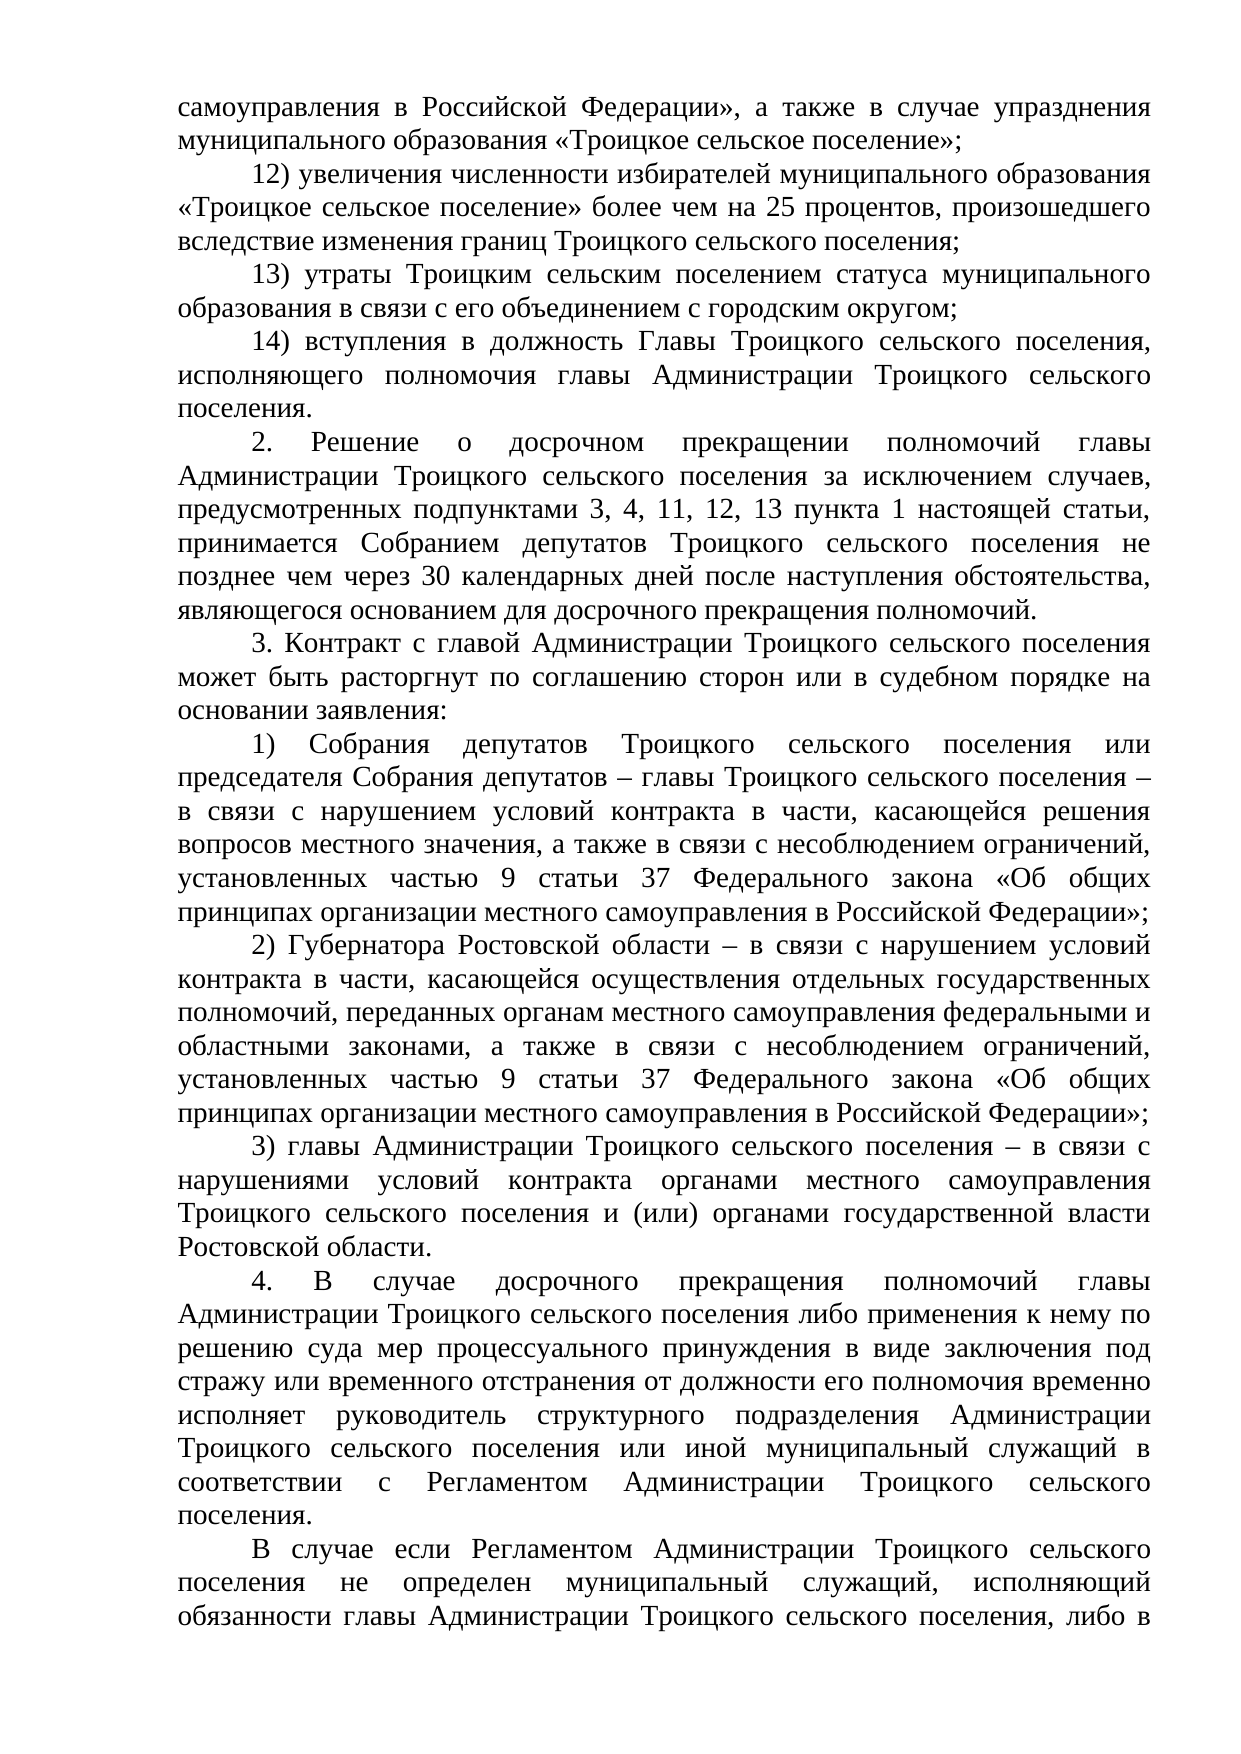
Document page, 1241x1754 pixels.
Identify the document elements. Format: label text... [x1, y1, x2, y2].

text 14) вступления в должность Главы Троицкого сельского поселения, исполняющего полномочия главы Администрации Троицкого сельского поселения. [177, 323, 1152, 424]
text 13) утраты Троицким сельским поселением статуса муниципального образования в связи с его объединением с городским округом; [177, 256, 1152, 323]
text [177, 89, 1152, 156]
text 2. Решение о досрочном прекращении полномочий главы Администрации Троицкого сельского поселения за исключением случаев, предусмотренных подпунктами 3, 4, 11, 12, 13 пункта 1 настоящей статьи, принимается Собранием депутатов Троицкого сельского поселения не позднее чем через 30 календарных дней после наступления обстоятельства, являющегося основанием для досрочного прекращения полномочий. [177, 424, 1152, 625]
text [177, 1531, 1152, 1632]
text 1) Собрания депутатов Троицкого сельского поселения или председателя Собрания депутатов – главы Троицкого сельского поселения – в связи с нарушением условий контракта в части, касающейся решения вопросов местного значения, а также в связи с несоблюдением ограничений, установленных частью 9 статьи 37 Федерального закона «Об общих принципах организации местного самоуправления в Российской Федерации»; [177, 726, 1152, 927]
text 3) главы Администрации Троицкого сельского поселения – в связи с нарушениями условий контракта органами местного самоуправления Троицкого сельского поселения и (или) органами государственной власти Ростовской области. [177, 1128, 1152, 1263]
text 2) Губернатора Ростовской области – в связи с нарушением условий контракта в части, касающейся осуществления отдельных государственных полномочий, переданных органам местного самоуправления федеральными и областными законами, а также в связи с несоблюдением ограничений, установленных частью 9 статьи 37 Федерального закона «Об общих принципах организации местного самоуправления в Российской Федерации»; [177, 927, 1152, 1128]
text 12) увеличения численности избирателей муниципального образования «Троицкое сельское поселение» более чем на 25 процентов, произошедшего вследствие изменения границ Троицкого сельского поселения; [177, 156, 1152, 256]
text 4. В случае досрочного прекращения полномочий главы Администрации Троицкого сельского поселения либо применения к нему по решению суда мер процессуального принуждения в виде заключения под стражу или временного отстранения от должности его полномочия временно исполняет руководитель структурного подразделения Администрации Троицкого сельского поселения или иной муниципальный служащий в соответствии с Регламентом Администрации Троицкого сельского поселения. [177, 1263, 1152, 1531]
text 3. Контракт с главой Администрации Троицкого сельского поселения может быть расторгнут по соглашению сторон или в судебном порядке на основании заявления: [177, 625, 1152, 726]
